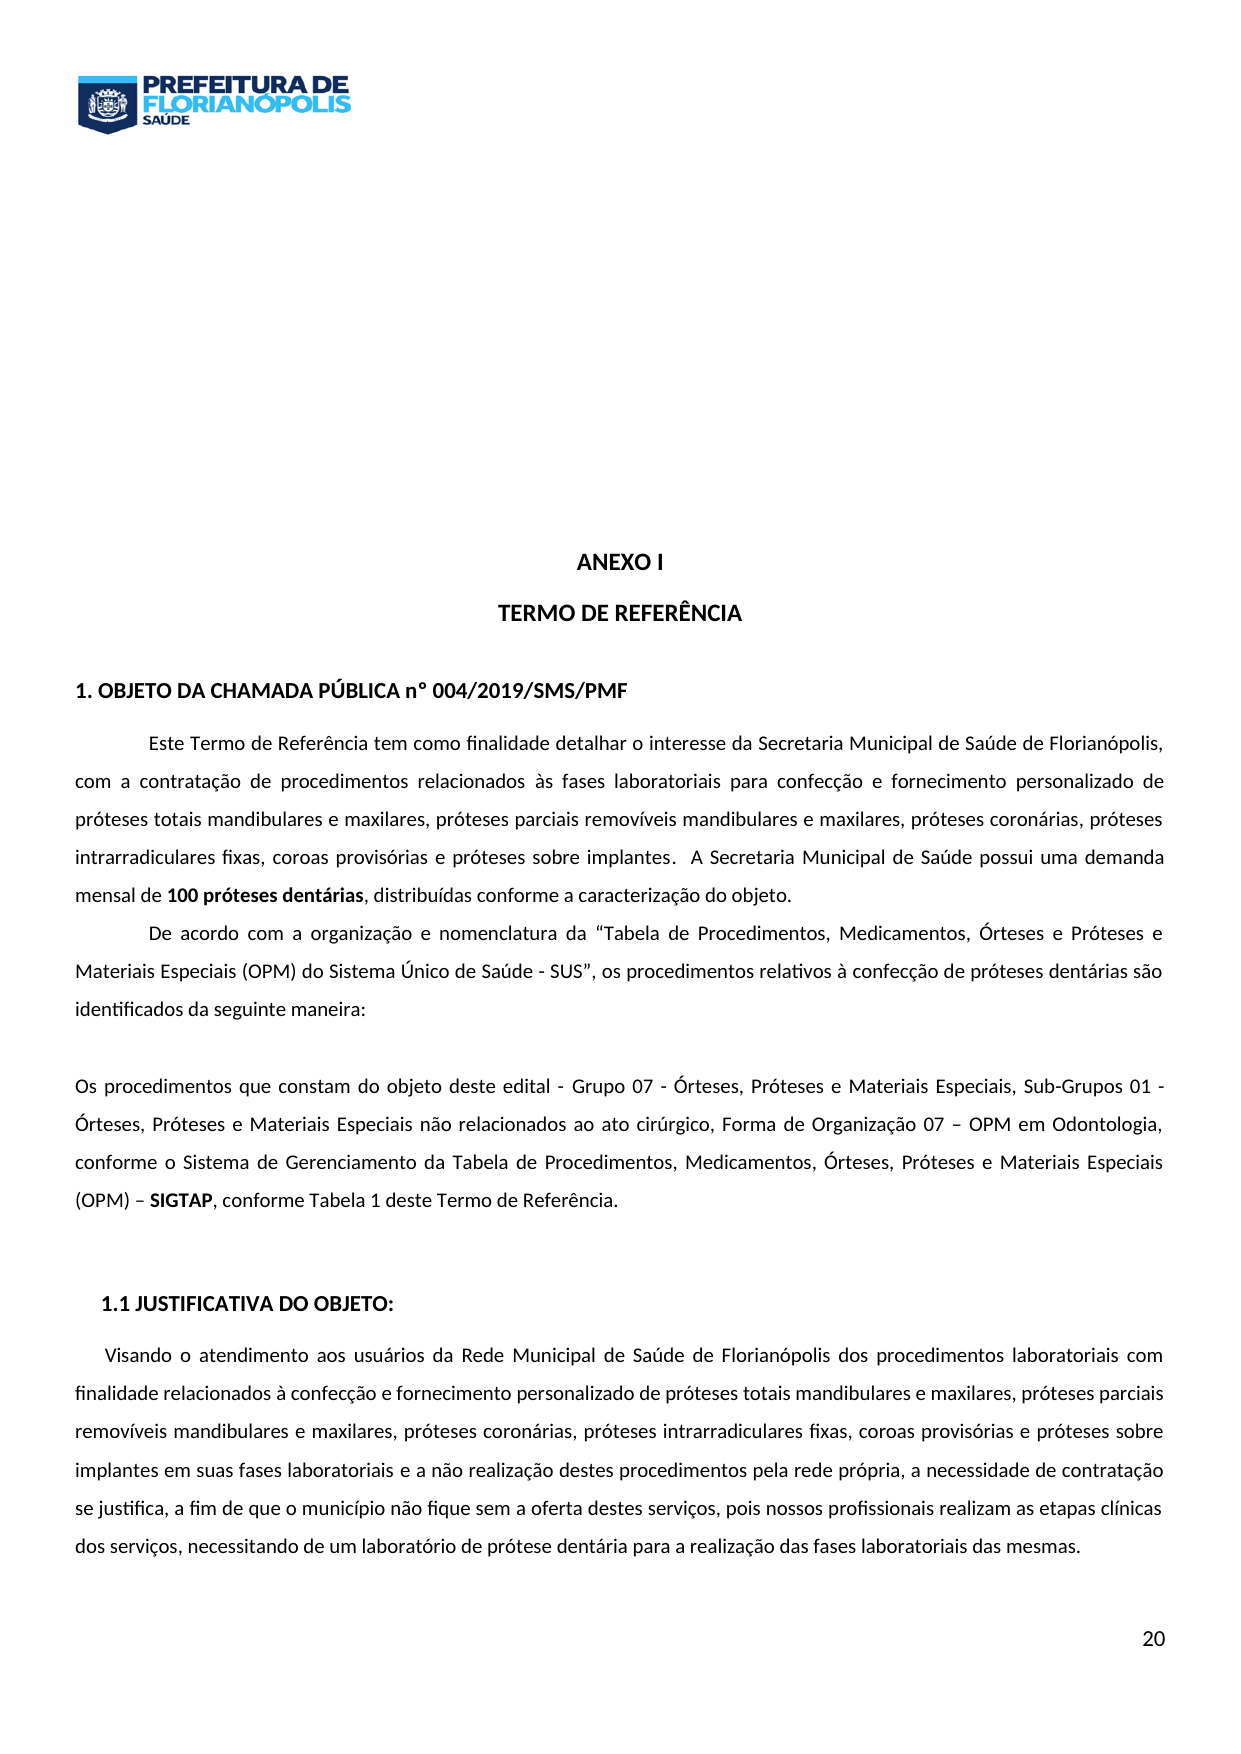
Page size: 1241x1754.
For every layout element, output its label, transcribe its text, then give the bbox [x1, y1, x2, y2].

text Este Termo de Referência tem como finalidade detalhar o interesse da Secretaria Municipal de Saúde de Florianópolis, com a contratação de procedimentos relacionados às fases laboratoriais para confecção e fornecimento personalizado de próteses totais mandibulares e maxilares, próteses parciais removíveis mandibulares e maxilares, próteses coronárias, próteses intrarradiculares fixas, coroas provisórias e próteses sobre implantes. A Secretaria Municipal de Saúde possui uma demanda mensal de 100 próteses dentárias, distribuídas conforme a caracterização do objeto. [75, 730, 1165, 908]
text 1.1 JUSTIFICATIVA DO OBJETO: [75, 1289, 1165, 1317]
text Os procedimentos que constam do objeto deste edital - Grupo 07 - Órteses, Próteses e Materiais Especiais, Sub-Grupos 01 - Órteses, Próteses e Materiais Especiais não relacionados ao ato cirúrgico, Forma de Organização 07 – OPM em Odontologia, conforme o Sistema de Gerenciamento da Tabela de Procedimentos, Medicamentos, Órteses, Próteses e Materiais Especiais (OPM) – SIGTAP, conforme Tabela 1 deste Termo de Referência. [75, 1073, 1165, 1213]
text 1. OBJETO DA CHAMADA PÚBLICA nº 004/2019/SMS/PMF [75, 676, 1165, 704]
text TERMO DE REFERÊNCIA [75, 597, 1165, 627]
text De acordo com a organização e nomenclatura da “Tabela de Procedimentos, Medicamentos, Órteses e Próteses e Materiais Especiais (OPM) do Sistema Único de Saúde - SUS”, os procedimentos relativos à confecção de próteses dentárias são identificados da seguinte maneira: [75, 920, 1165, 1022]
text ANEXO I [75, 546, 1165, 576]
text Visando o atendimento aos usuários da Rede Municipal de Saúde de Florianópolis dos procedimentos laboratoriais com finalidade relacionados à confecção e fornecimento personalizado de próteses totais mandibulares e maxilares, próteses parciais removíveis mandibulares e maxilares, próteses coronárias, próteses intrarradiculares fixas, coroas provisórias e próteses sobre implantes em suas fases laboratoriais e a não realização destes procedimentos pela rede própria, a necessidade de contratação se justifica, a fim de que o município não fique sem a oferta destes serviços, pois nossos profissionais realizam as etapas clínicas dos serviços, necessitando de um laboratório de prótese dentária para a realização das fases laboratoriais das mesmas. [75, 1342, 1165, 1558]
picture [75, 73, 357, 135]
